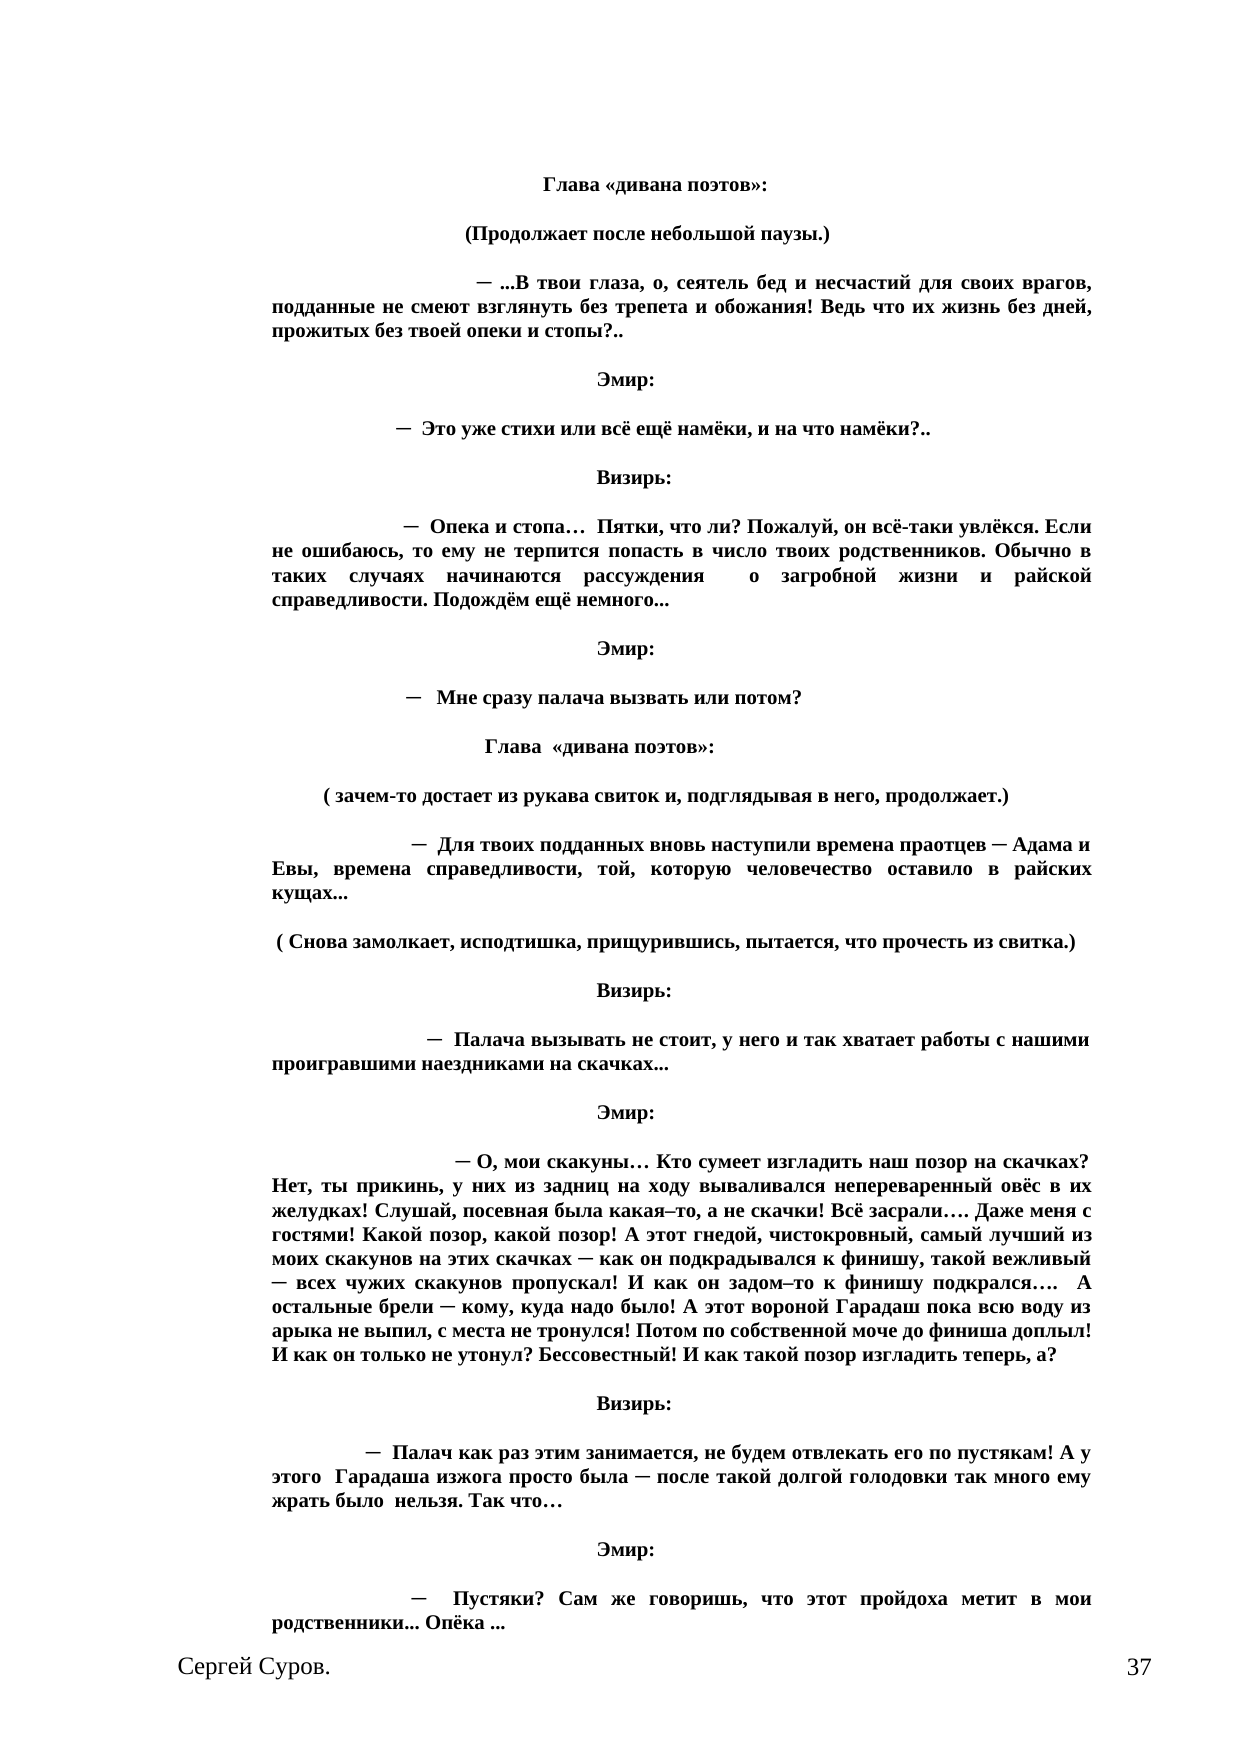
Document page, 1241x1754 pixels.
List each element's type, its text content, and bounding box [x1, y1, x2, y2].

text Глава «дивана поэтов»: [177, 734, 1093, 758]
text ( Снова замолкает, исподтишка, прищурившись, пытается, что прочесть из свитка.) [177, 929, 1093, 953]
text Эмир: [272, 636, 1093, 660]
text Эмир: [272, 1537, 1093, 1561]
text Глава «дивана поэтов»: [340, 172, 1093, 196]
text ─ Пустяки? Сам же говоришь, что этот пройдоха метит в мои родственники... Опёка ... [272, 1586, 1093, 1634]
text ─ Мне сразу палача вызвать или потом? [234, 685, 1093, 709]
text ─ Палача вызывать не стоит, у него и так хватает работы с нашими проигравшими наездниками на скачках... [272, 1027, 1093, 1075]
text ─ Это уже стихи или всё ещё намёки, и на что намёки?.. [177, 416, 1093, 440]
text ─ Палач как раз этим занимается, не будем отвлекать его по пустякам! А у этого Гарадаша изжога просто была ─ после такой долгой голодовки так много ему жрать было нельзя. Так что… [272, 1440, 1093, 1512]
text ─ О, мои скакуны… Кто сумеет изгладить наш позор на скачках? Нет, ты прикинь, у них из задниц на ходу вываливался непереваренный овёс в их желудках! Слушай, посевная была какая–то, а не скачки! Всё засрали…. Даже меня с гостями! Какой позор, какой позор! А этот гнедой, чистокровный, самый лучший из моих скакунов на этих скачках ─ как он подкрадывался к финишу, такой вежливый ─ всех чужих скакунов пропускал! И как он задом–то к финишу подкрался…. А остальные брели ─ кому, куда надо было! А этот вороной Гарадаш пока всю воду из арыка не выпил, с места не тронулся! Потом по собственной моче до финиша доплыл! И как он только не утонул? Бессовестный! И как такой позор изгладить теперь, а? [272, 1149, 1093, 1366]
text ─ ...В твои глаза, о, сеятель бед и несчастий для своих врагов, подданные не смеют взглянуть без трепета и обожания! Ведь что их жизнь без дней, прожитых без твоей опеки и стопы?.. [272, 270, 1093, 342]
text ─ Для твоих подданных вновь наступили времена праотцев ─ Адама и Евы, времена справедливости, той, которую человечество оставило в райских кущах... [272, 832, 1093, 904]
text Визирь: [272, 978, 1093, 1002]
text Визирь: [272, 1391, 1093, 1415]
text Эмир: [272, 1100, 1093, 1124]
text ─ Опека и стопа… Пятки, что ли? Пожалуй, он всё-таки увлёкся. Если не ошибаюсь, то ему не терпится попасть в число твоих родственников. Обычно в таких случаях начинаются рассуждения о загробной жизни и райской справедливости. Подождём ещё немного... [272, 514, 1093, 611]
text ( зачем-то достает из рукава свиток и, подглядывая в него, продолжает.) [177, 783, 1093, 807]
text (Продолжает после небольшой паузы.) [340, 221, 1093, 245]
text Эмир: [272, 367, 1093, 391]
text Визирь: [272, 465, 1093, 489]
